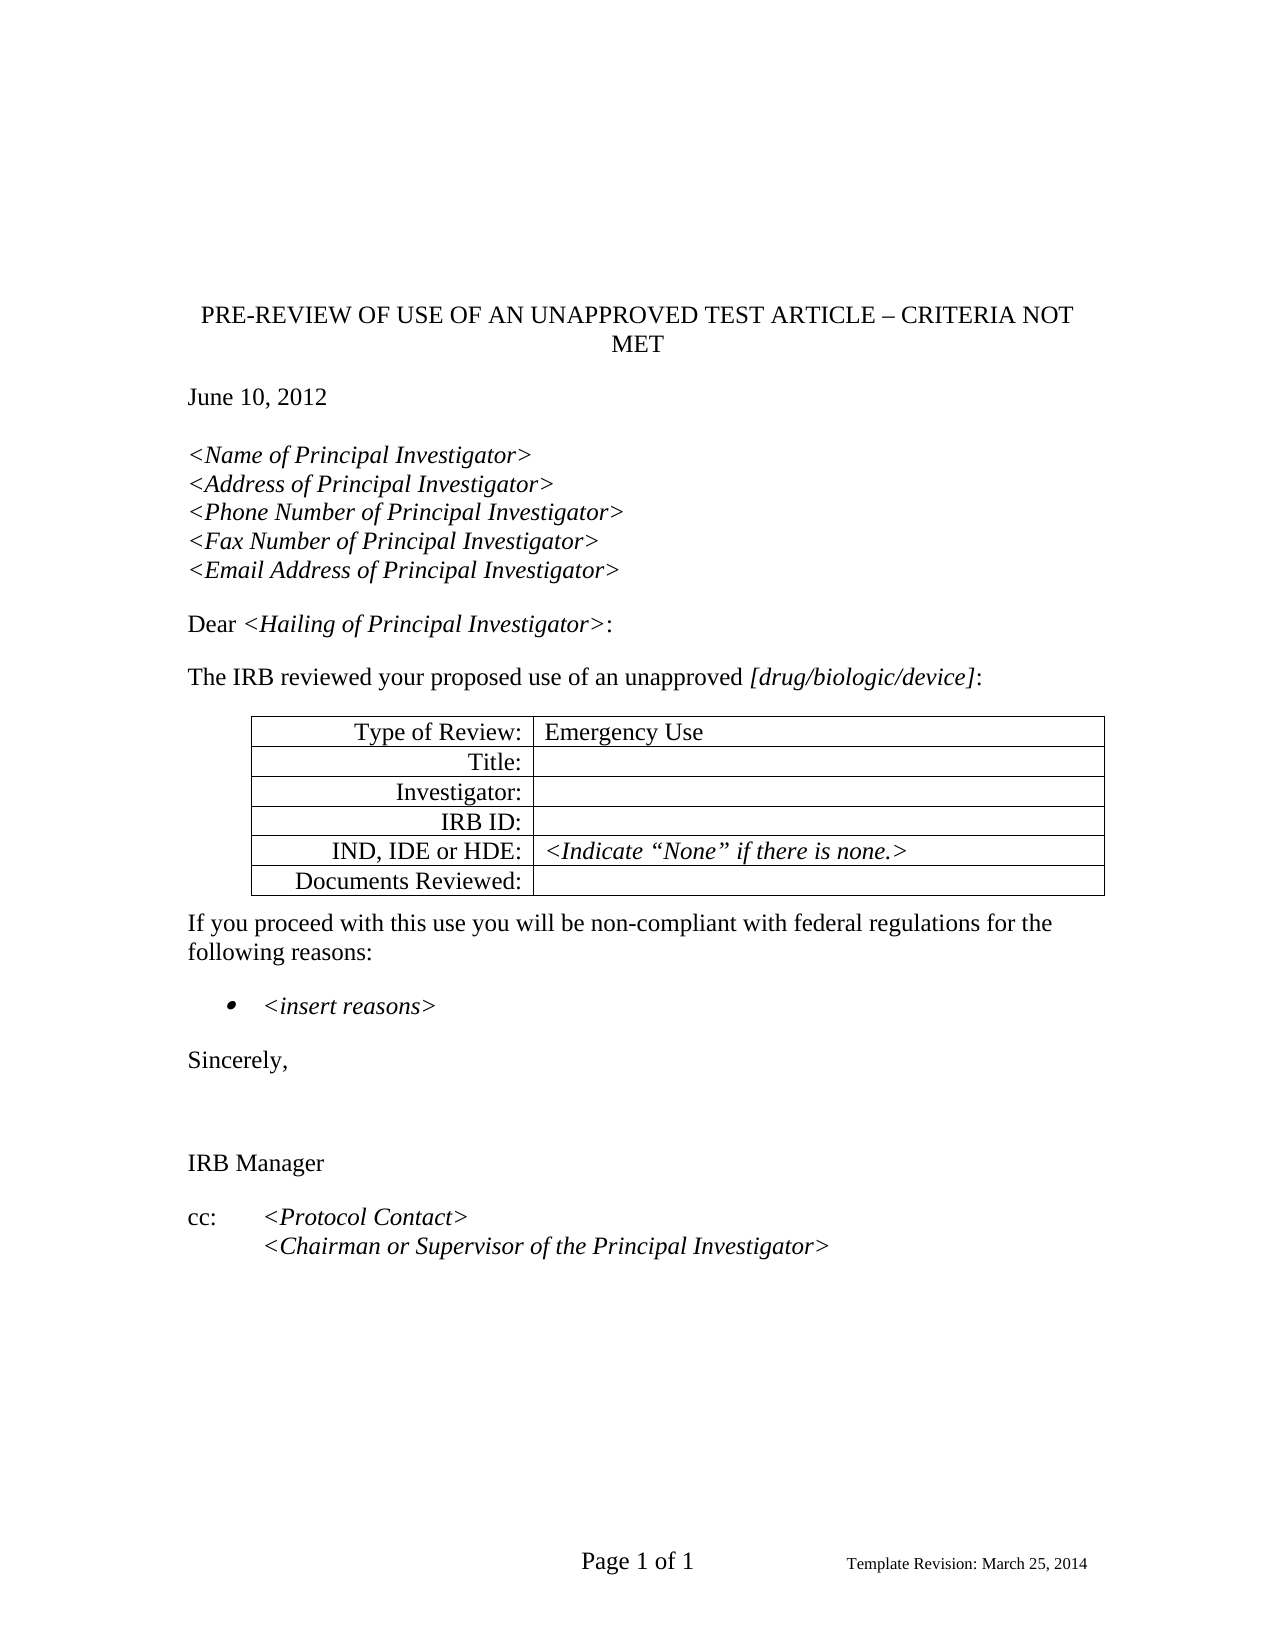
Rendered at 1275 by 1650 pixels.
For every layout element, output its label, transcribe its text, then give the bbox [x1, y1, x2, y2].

table_header Type of Review: [252, 717, 533, 746]
text <Fax Number of Principal Investigator> [187, 526, 1087, 555]
table_cell [534, 807, 1104, 835]
text PRE-REVIEW OF USE OF AN UNAPPROVED TEST ARTICLE – CRITERIA NOT MET [187, 300, 1087, 357]
text The IRB reviewed your proposed use of an unapproved [drug/biologic/device]: [187, 662, 1087, 691]
text <Name of Principal Investigator> [187, 440, 1087, 469]
table_header Emergency Use [534, 717, 1104, 746]
text June 10, 2012 [187, 382, 1087, 411]
text Dear <Hailing of Principal Investigator>: [187, 609, 1087, 637]
table_cell IRB ID: [252, 807, 533, 835]
text IRB Manager [187, 1148, 1087, 1177]
text <Chairman or Supervisor of the Principal Investigator> [262, 1231, 1087, 1260]
table_cell Investigator: [252, 777, 533, 806]
table_cell <Indicate “None” if there is none.> [534, 836, 1104, 865]
table_cell Documents Reviewed: [252, 866, 533, 895]
text cc: <Protocol Contact> [187, 1202, 1087, 1231]
table_cell [534, 866, 1104, 895]
text <Phone Number of Principal Investigator> [187, 497, 1087, 526]
text <Address of Principal Investigator> [187, 469, 1087, 497]
table_cell [534, 747, 1104, 776]
table_cell IND, IDE or HDE: [252, 836, 533, 865]
text Sincerely, [187, 1045, 1087, 1073]
list <insert reasons> [225, 991, 1087, 1020]
text If you proceed with this use you will be non-compliant with federal regulations for the following reasons: [187, 908, 1087, 966]
table_cell Title: [252, 747, 533, 776]
text <Email Address of Principal Investigator> [187, 555, 1087, 584]
table_cell [534, 777, 1104, 806]
